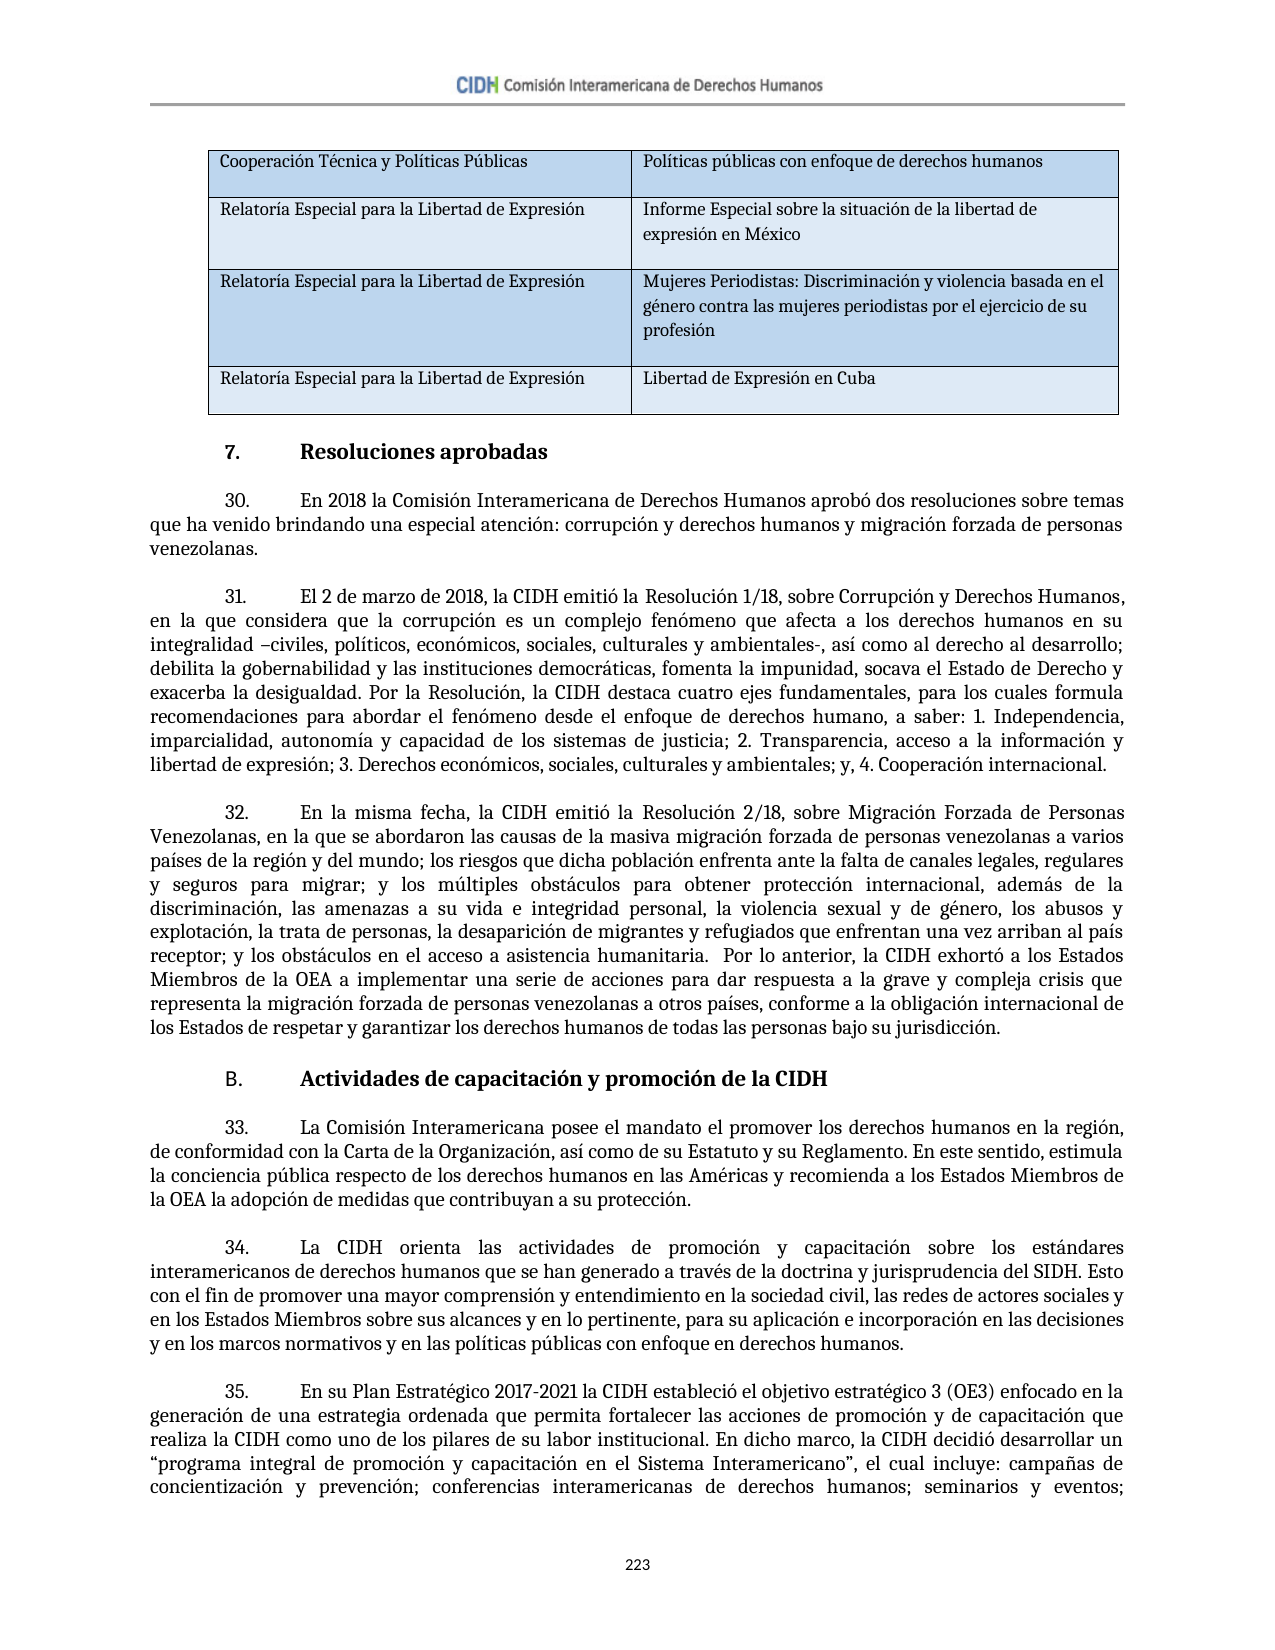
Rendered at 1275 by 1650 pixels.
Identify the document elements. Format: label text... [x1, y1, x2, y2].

table_cell Cooperación Técnica y Políticas Públicas [209, 151, 631, 197]
table_cell Relatoría Especial para la Libertad de Expresión [209, 198, 631, 269]
table_cell Relatoría Especial para la Libertad de Expresión [209, 270, 631, 366]
table_cell Políticas públicas con enfoque de derechos humanos [632, 151, 1118, 197]
list El 2 de marzo de 2018, la CIDH emitió la Resolución 1/18, sobre Corrupción y Derechos Humanos, en la que considera que la corrupción es un complejo fenómeno que afecta a los derechos humanos en su integralidad –civiles, políticos, económicos, sociales, culturales y ambientales-, así como al derecho al desarrollo; debilita la gobernabilidad y las instituciones democráticas, fomenta la impunidad, socava el Estado de Derecho y exacerba la desigualdad. Por la Resolución, la CIDH destaca cuatro ejes fundamentales, para los cuales formula recomendaciones para abordar el fenómeno desde el enfoque de derechos humano, a saber: 1. Independencia, imparcialidad, autonomía y capacidad de los sistemas de justicia; 2. Transparencia, acceso a la información y libertad de expresión; 3. Derechos económicos, sociales, culturales y ambientales; y, 4. Cooperación internacional. [150, 585, 1125, 776]
table_cell Libertad de Expresión en Cuba [632, 367, 1118, 413]
list En 2018 la Comisión Interamericana de Derechos Humanos aprobó dos resoluciones sobre temas que ha venido brindando una especial atención: corrupción y derechos humanos y migración forzada de personas venezolanas. [150, 489, 1125, 561]
subtitle Actividades de capacitación y promoción de la CIDH [150, 1064, 1125, 1092]
table_cell Relatoría Especial para la Libertad de Expresión [209, 367, 631, 413]
list En la misma fecha, la CIDH emitió la Resolución 2/18, sobre Migración Forzada de Personas Venezolanas, en la que se abordaron las causas de la masiva migración forzada de personas venezolanas a varios países de la región y del mundo; los riesgos que dicha población enfrenta ante la falta de canales legales, regulares y seguros para migrar; y los múltiples obstáculos para obtener protección internacional, además de la discriminación, las amenazas a su vida e integridad personal, la violencia sexual y de género, los abusos y explotación, la trata de personas, la desaparición de migrantes y refugiados que enfrentan una vez arriban al país receptor; y los obstáculos en el acceso a asistencia humanitaria. Por lo anterior, la CIDH exhortó a los Estados Miembros de la OEA a implementar una serie de acciones para dar respuesta a la grave y compleja crisis que representa la migración forzada de personas venezolanas a otros países, conforme a la obligación internacional de los Estados de respetar y garantizar los derechos humanos de todas las personas bajo su jurisdicción. [150, 800, 1125, 1040]
subtitle Resoluciones aprobadas [150, 438, 1125, 465]
picture [450, 75, 826, 96]
table_cell Mujeres Periodistas: Discriminación y violencia basada en el género contra las mujeres periodistas por el ejercicio de su profesión [632, 270, 1118, 366]
list La Comisión Interamericana posee el mandato el promover los derechos humanos en la región, de conformidad con la Carta de la Organización, así como de su Estatuto y su Reglamento. En este sentido, estimula la conciencia pública respecto de los derechos humanos en las Américas y recomienda a los Estados Miembros de la OEA la adopción de medidas que contribuyan a su protección. [150, 1116, 1125, 1212]
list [150, 1379, 1125, 1499]
table_cell Informe Especial sobre la situación de la libertad de expresión en México [632, 198, 1118, 269]
list La CIDH orienta las actividades de promoción y capacitación sobre los estándares interamericanos de derechos humanos que se han generado a través de la doctrina y jurisprudencia del SIDH. Esto con el fin de promover una mayor comprensión y entendimiento en la sociedad civil, las redes de actores sociales y en los Estados Miembros sobre sus alcances y en lo pertinente, para su aplicación e incorporación en las decisiones y en los marcos normativos y en las políticas públicas con enfoque en derechos humanos. [150, 1236, 1125, 1355]
